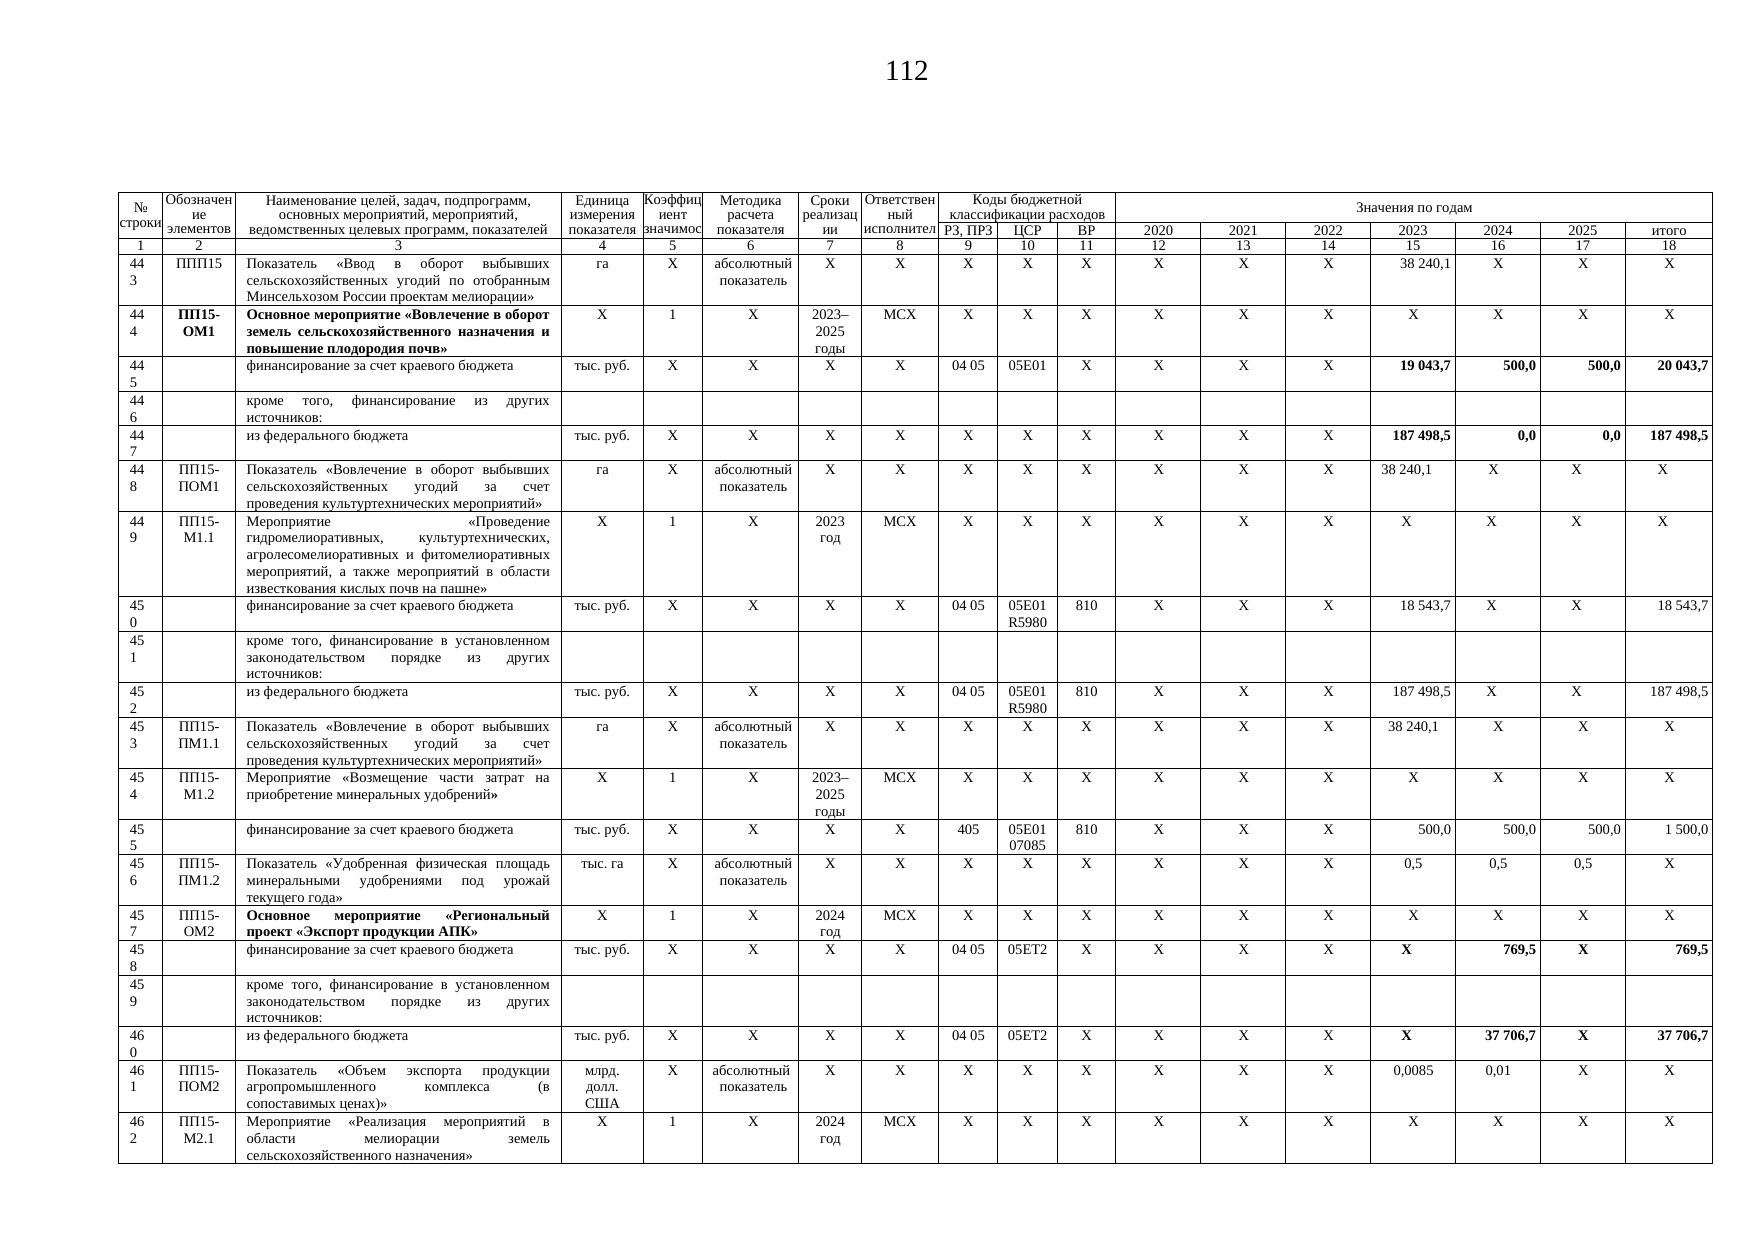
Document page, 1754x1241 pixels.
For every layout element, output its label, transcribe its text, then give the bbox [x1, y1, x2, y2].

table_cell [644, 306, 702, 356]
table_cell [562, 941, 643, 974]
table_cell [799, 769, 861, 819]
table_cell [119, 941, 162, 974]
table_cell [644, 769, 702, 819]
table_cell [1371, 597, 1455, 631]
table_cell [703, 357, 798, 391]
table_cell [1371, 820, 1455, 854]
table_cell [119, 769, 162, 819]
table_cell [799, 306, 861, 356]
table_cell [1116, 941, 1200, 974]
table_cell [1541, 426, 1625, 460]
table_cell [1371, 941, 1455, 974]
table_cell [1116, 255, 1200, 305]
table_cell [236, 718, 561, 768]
table_cell 2 [163, 239, 235, 253]
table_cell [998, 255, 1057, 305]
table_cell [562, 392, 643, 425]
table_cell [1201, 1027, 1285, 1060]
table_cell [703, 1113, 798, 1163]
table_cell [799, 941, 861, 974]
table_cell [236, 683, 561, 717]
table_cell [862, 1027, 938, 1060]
table_cell 7 [799, 239, 861, 253]
table_cell 15 [1371, 239, 1455, 253]
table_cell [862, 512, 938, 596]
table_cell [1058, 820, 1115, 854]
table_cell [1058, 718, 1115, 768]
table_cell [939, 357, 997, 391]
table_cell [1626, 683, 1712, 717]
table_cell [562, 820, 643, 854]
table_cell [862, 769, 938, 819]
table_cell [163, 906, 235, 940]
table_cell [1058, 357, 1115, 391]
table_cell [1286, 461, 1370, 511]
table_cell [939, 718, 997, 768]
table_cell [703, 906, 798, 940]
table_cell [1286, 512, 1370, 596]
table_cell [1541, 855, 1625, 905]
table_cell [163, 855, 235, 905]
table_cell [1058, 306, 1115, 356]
table_header Коды бюджетной классификации расходов [939, 193, 1115, 222]
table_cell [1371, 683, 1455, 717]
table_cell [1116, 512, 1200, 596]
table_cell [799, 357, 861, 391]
table_cell 11 [1058, 239, 1115, 253]
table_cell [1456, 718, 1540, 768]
table_cell 10 [998, 239, 1057, 253]
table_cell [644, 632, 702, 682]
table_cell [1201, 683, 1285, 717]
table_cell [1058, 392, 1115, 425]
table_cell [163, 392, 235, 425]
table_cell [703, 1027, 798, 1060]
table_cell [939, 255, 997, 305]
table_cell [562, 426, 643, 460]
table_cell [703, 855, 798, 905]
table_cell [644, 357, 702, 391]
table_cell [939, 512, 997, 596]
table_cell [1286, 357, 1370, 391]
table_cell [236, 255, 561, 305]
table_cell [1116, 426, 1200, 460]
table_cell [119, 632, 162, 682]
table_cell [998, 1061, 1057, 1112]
table_cell 2022 [1286, 223, 1370, 238]
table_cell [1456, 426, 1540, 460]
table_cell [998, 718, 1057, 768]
table_cell 4 [562, 239, 643, 253]
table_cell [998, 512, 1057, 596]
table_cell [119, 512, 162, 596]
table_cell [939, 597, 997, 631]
table_cell 17 [1541, 239, 1625, 253]
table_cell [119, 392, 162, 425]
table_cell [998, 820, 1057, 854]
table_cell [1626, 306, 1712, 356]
table_cell РЗ, ПРЗ [939, 223, 997, 238]
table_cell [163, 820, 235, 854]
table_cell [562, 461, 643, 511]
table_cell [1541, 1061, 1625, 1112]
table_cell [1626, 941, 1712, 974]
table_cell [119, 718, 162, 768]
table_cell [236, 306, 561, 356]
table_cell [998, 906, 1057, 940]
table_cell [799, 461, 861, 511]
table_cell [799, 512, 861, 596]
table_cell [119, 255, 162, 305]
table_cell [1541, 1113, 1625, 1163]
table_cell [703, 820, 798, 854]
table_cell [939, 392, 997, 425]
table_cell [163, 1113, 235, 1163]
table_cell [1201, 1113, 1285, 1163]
table_header Обозначение элементов структуры программы [163, 193, 235, 238]
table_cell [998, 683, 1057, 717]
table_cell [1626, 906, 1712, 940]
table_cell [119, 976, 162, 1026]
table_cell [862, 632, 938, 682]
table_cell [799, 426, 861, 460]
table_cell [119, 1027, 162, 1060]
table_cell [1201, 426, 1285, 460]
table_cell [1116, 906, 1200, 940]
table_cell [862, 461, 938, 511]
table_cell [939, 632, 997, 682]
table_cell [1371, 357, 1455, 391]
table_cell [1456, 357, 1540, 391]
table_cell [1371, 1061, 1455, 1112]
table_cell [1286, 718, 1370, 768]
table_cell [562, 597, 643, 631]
table_header Значения по годам [1116, 193, 1712, 222]
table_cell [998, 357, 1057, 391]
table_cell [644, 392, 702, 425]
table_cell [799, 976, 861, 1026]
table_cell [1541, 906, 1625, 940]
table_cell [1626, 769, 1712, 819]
table_header Единица измерения показателя [562, 193, 643, 238]
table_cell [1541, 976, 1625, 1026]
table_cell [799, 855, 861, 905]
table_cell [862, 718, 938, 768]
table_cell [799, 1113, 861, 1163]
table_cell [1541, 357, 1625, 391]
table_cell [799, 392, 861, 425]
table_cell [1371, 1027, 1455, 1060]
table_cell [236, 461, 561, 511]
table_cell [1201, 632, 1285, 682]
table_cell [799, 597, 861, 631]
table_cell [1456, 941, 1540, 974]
table_cell 2025 [1541, 223, 1625, 238]
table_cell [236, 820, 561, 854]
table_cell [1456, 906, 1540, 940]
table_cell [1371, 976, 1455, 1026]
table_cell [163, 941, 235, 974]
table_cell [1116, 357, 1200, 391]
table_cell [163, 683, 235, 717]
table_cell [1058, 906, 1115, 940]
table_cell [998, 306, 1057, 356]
table_cell 13 [1201, 239, 1285, 253]
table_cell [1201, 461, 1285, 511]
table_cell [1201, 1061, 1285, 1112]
table_cell ЦСР [998, 223, 1057, 238]
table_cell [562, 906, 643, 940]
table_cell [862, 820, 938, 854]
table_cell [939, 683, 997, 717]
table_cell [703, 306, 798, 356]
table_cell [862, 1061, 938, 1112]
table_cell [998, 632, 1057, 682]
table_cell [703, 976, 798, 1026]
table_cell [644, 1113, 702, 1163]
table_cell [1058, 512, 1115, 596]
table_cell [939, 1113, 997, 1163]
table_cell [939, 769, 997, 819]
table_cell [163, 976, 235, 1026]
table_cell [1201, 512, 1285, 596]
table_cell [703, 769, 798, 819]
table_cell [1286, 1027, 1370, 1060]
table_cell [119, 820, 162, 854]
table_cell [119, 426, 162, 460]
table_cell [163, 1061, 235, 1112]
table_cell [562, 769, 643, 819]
table_cell 2021 [1201, 223, 1285, 238]
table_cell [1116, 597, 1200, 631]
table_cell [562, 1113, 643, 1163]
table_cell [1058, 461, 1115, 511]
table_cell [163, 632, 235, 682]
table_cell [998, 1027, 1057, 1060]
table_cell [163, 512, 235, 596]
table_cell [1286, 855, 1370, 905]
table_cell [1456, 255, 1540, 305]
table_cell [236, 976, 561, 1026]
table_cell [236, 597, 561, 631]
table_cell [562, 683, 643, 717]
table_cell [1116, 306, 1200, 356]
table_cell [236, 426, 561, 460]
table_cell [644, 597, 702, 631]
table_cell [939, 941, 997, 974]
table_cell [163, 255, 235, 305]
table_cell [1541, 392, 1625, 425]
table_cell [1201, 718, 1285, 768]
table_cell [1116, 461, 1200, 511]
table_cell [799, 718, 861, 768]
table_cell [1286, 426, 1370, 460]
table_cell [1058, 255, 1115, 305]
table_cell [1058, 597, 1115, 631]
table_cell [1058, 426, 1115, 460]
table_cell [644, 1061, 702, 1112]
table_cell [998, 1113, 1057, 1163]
table_header Наименование целей, задач, подпрограмм, основных мероприятий, мероприятий, ведомственных целевых программ, показателей [236, 193, 561, 238]
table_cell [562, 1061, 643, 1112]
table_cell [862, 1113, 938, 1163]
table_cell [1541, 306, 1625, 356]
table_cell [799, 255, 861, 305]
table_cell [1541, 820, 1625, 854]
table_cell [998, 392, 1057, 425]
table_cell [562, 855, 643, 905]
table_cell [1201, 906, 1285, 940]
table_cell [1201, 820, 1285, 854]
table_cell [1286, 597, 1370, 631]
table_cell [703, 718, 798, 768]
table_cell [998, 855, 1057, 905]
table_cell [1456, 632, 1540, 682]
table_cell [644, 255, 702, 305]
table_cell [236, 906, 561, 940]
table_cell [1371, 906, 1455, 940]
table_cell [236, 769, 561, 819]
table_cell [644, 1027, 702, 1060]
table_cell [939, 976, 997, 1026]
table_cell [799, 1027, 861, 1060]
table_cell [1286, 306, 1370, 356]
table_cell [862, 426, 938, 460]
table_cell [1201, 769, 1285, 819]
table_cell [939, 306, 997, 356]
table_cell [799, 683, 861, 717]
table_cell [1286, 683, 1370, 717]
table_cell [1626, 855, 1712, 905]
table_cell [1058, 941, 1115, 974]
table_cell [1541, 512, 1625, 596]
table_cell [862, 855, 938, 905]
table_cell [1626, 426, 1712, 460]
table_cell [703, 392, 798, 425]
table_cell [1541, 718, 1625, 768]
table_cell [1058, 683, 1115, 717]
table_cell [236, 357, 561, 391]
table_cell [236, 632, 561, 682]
table_cell 2020 [1116, 223, 1200, 238]
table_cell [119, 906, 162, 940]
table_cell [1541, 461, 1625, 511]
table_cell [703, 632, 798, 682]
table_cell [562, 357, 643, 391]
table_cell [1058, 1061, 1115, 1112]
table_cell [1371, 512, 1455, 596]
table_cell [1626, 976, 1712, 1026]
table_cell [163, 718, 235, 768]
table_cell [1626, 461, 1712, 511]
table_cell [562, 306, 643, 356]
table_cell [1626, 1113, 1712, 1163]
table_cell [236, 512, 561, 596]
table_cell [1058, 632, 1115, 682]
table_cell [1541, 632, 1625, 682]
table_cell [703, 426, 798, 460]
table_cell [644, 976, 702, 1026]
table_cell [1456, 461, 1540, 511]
table_cell 14 [1286, 239, 1370, 253]
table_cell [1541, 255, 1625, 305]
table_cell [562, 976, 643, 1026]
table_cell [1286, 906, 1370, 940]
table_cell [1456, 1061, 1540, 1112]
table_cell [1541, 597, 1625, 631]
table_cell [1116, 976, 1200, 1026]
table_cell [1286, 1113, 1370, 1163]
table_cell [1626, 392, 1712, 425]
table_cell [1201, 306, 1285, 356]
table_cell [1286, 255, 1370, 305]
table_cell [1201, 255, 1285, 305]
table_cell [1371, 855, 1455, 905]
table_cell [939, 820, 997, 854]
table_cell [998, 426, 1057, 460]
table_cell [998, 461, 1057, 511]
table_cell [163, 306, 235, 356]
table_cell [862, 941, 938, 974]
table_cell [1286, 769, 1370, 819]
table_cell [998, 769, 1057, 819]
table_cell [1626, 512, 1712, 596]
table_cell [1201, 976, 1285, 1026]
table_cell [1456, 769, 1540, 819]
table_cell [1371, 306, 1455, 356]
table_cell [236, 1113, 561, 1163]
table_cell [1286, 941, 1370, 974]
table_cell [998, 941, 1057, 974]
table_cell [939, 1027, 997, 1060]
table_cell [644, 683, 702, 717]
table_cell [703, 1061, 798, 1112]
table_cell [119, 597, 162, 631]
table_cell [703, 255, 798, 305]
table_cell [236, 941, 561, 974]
table_cell ВР [1058, 223, 1115, 238]
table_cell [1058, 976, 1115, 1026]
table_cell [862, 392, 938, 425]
table_cell 5 [644, 239, 702, 253]
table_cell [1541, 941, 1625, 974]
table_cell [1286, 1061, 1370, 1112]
table_cell 2024 [1456, 223, 1540, 238]
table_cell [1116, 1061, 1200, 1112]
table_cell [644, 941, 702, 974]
table_cell 3 [236, 239, 561, 253]
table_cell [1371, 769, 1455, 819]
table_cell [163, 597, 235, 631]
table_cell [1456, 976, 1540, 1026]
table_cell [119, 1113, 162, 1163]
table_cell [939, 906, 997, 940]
table_header Коэффициент значимости [644, 193, 702, 238]
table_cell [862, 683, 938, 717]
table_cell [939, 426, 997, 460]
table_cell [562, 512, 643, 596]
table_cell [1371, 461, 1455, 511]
table_cell 6 [703, 239, 798, 253]
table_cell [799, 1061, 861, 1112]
table_cell 1 [119, 239, 162, 253]
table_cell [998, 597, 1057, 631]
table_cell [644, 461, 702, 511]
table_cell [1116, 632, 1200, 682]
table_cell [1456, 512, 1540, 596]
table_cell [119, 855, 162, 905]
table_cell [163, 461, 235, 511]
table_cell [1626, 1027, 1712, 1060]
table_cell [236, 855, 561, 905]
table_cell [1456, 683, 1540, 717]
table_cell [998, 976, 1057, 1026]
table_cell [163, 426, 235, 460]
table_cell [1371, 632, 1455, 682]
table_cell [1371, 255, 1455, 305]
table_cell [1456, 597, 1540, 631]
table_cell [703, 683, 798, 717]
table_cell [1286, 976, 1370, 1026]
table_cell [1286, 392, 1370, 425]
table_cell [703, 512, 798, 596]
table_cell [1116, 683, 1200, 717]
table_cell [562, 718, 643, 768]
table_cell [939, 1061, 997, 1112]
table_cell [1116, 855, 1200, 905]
table_cell 12 [1116, 239, 1200, 253]
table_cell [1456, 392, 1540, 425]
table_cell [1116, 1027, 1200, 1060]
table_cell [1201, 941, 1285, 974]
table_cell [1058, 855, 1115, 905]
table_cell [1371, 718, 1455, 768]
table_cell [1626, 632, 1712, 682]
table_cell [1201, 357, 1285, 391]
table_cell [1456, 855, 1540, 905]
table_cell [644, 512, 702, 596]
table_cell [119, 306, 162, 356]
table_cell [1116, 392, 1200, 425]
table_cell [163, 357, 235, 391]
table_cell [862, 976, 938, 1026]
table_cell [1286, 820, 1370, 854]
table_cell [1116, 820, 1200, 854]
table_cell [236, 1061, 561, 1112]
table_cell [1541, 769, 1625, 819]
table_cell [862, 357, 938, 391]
table_cell итого [1626, 223, 1712, 238]
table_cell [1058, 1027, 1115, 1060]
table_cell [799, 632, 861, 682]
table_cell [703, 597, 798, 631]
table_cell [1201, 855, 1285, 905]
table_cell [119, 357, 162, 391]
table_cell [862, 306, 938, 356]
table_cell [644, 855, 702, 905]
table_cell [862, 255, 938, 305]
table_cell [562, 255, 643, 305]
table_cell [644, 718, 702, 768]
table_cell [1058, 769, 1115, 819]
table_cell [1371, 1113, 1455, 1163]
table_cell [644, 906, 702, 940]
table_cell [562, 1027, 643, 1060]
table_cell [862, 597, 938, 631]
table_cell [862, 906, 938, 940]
table_cell 9 [939, 239, 997, 253]
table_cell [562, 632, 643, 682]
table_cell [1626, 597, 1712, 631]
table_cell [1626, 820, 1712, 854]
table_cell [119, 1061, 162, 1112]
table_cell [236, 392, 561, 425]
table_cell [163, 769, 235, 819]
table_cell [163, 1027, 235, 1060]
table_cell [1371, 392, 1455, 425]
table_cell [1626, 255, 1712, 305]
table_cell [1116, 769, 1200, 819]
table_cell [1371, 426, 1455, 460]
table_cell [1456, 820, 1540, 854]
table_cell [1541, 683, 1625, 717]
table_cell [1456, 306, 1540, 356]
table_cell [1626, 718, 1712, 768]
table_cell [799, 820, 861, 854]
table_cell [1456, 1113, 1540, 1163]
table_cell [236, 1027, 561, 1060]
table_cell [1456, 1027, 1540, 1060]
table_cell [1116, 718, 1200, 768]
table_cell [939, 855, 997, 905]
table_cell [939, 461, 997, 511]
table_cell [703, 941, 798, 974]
table_cell 2023 [1371, 223, 1455, 238]
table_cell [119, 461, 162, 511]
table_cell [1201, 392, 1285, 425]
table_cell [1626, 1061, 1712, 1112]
table_cell 18 [1626, 239, 1712, 253]
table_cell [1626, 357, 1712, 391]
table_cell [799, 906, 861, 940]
table_header Ответственный исполнитель и соисполнители [862, 193, 938, 238]
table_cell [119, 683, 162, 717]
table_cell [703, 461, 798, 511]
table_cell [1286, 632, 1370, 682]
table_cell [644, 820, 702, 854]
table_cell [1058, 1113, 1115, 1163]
table_header № строки [119, 193, 162, 238]
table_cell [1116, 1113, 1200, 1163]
table_cell 8 [862, 239, 938, 253]
table_header Сроки реализации [799, 193, 861, 238]
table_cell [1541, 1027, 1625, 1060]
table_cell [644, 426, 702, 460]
table_header Методика расчета показателя [703, 193, 798, 238]
table_cell 16 [1456, 239, 1540, 253]
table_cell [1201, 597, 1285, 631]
